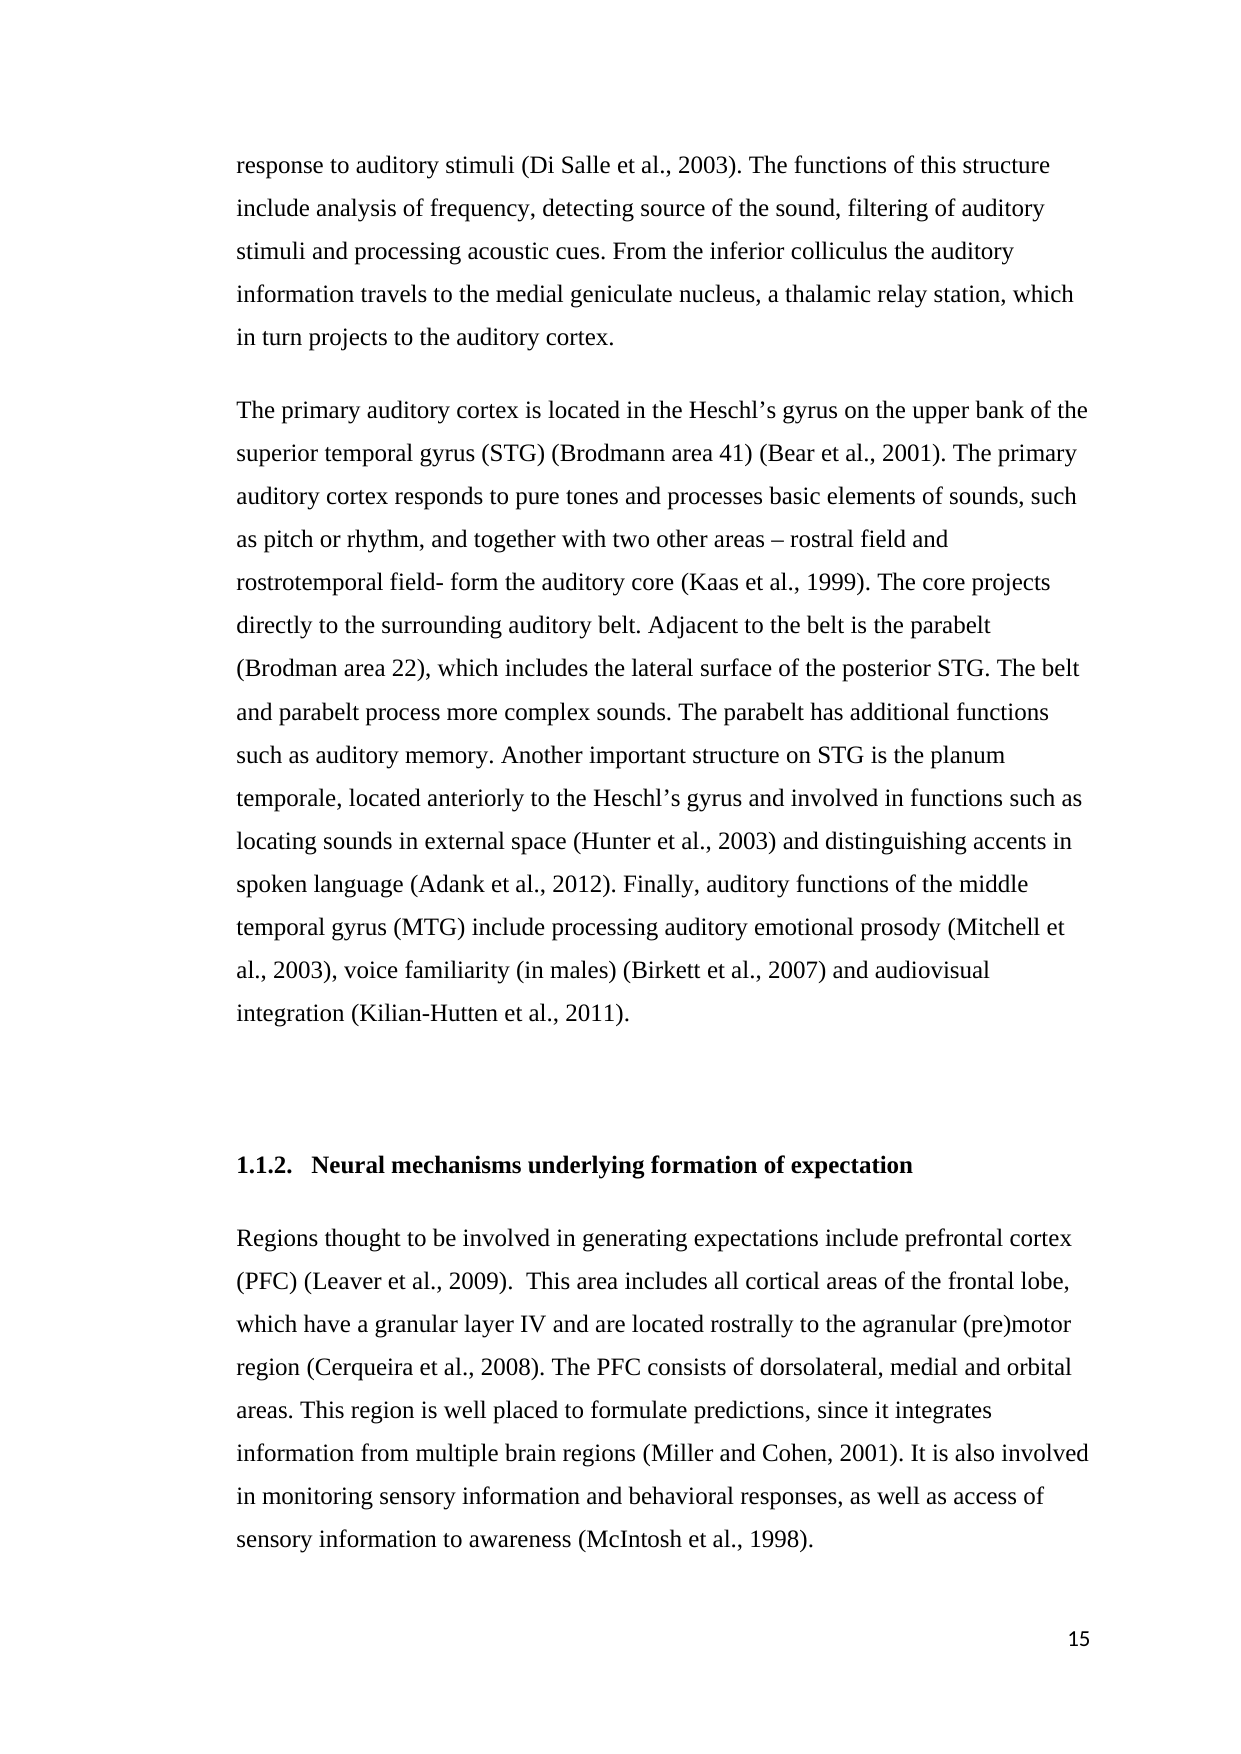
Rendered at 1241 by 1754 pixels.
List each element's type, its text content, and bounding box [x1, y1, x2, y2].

subtitle Neural mechanisms underlying formation of expectation [236, 1150, 1090, 1179]
text The primary auditory cortex is located in the Heschl’s gyrus on the upper bank of the superior temporal gyrus (STG) (Brodmann area 41) (Bear et al., 2001). The primary auditory cortex responds to pure tones and processes basic elements of sounds, such as pitch or rhythm, and together with two other areas – rostral field and rostrotemporal field- form the auditory core (Kaas et al., 1999). The core projects directly to the surrounding auditory belt. Adjacent to the belt is the parabelt (Brodman area 22), which includes the lateral surface of the posterior STG. The belt and parabelt process more complex sounds. The parabelt has additional functions such as auditory memory. Another important structure on STG is the planum temporale, located anteriorly to the Heschl’s gyrus and involved in functions such as locating sounds in external space (Hunter et al., 2003) and distinguishing accents in spoken language (Adank et al., 2012). Finally, auditory functions of the middle temporal gyrus (MTG) include processing auditory emotional prosody (Mitchell et al., 2003), voice familiarity (in males) (Birkett et al., 2007) and audiovisual integration (Kilian-Hutten et al., 2011). [236, 395, 1090, 1027]
text Regions thought to be involved in generating expectations include prefrontal cortex (PFC) (Leaver et al., 2009). This area includes all cortical areas of the frontal lobe, which have a granular layer IV and are located rostrally to the agranular (pre)motor region (Cerqueira et al., 2008). The PFC consists of dorsolateral, medial and orbital areas. This region is well placed to formulate predictions, since it integrates information from multiple brain regions (Miller and Cohen, 2001). It is also involved in monitoring sensory information and behavioral responses, as well as access of sensory information to awareness (McIntosh et al., 1998). [236, 1223, 1090, 1553]
